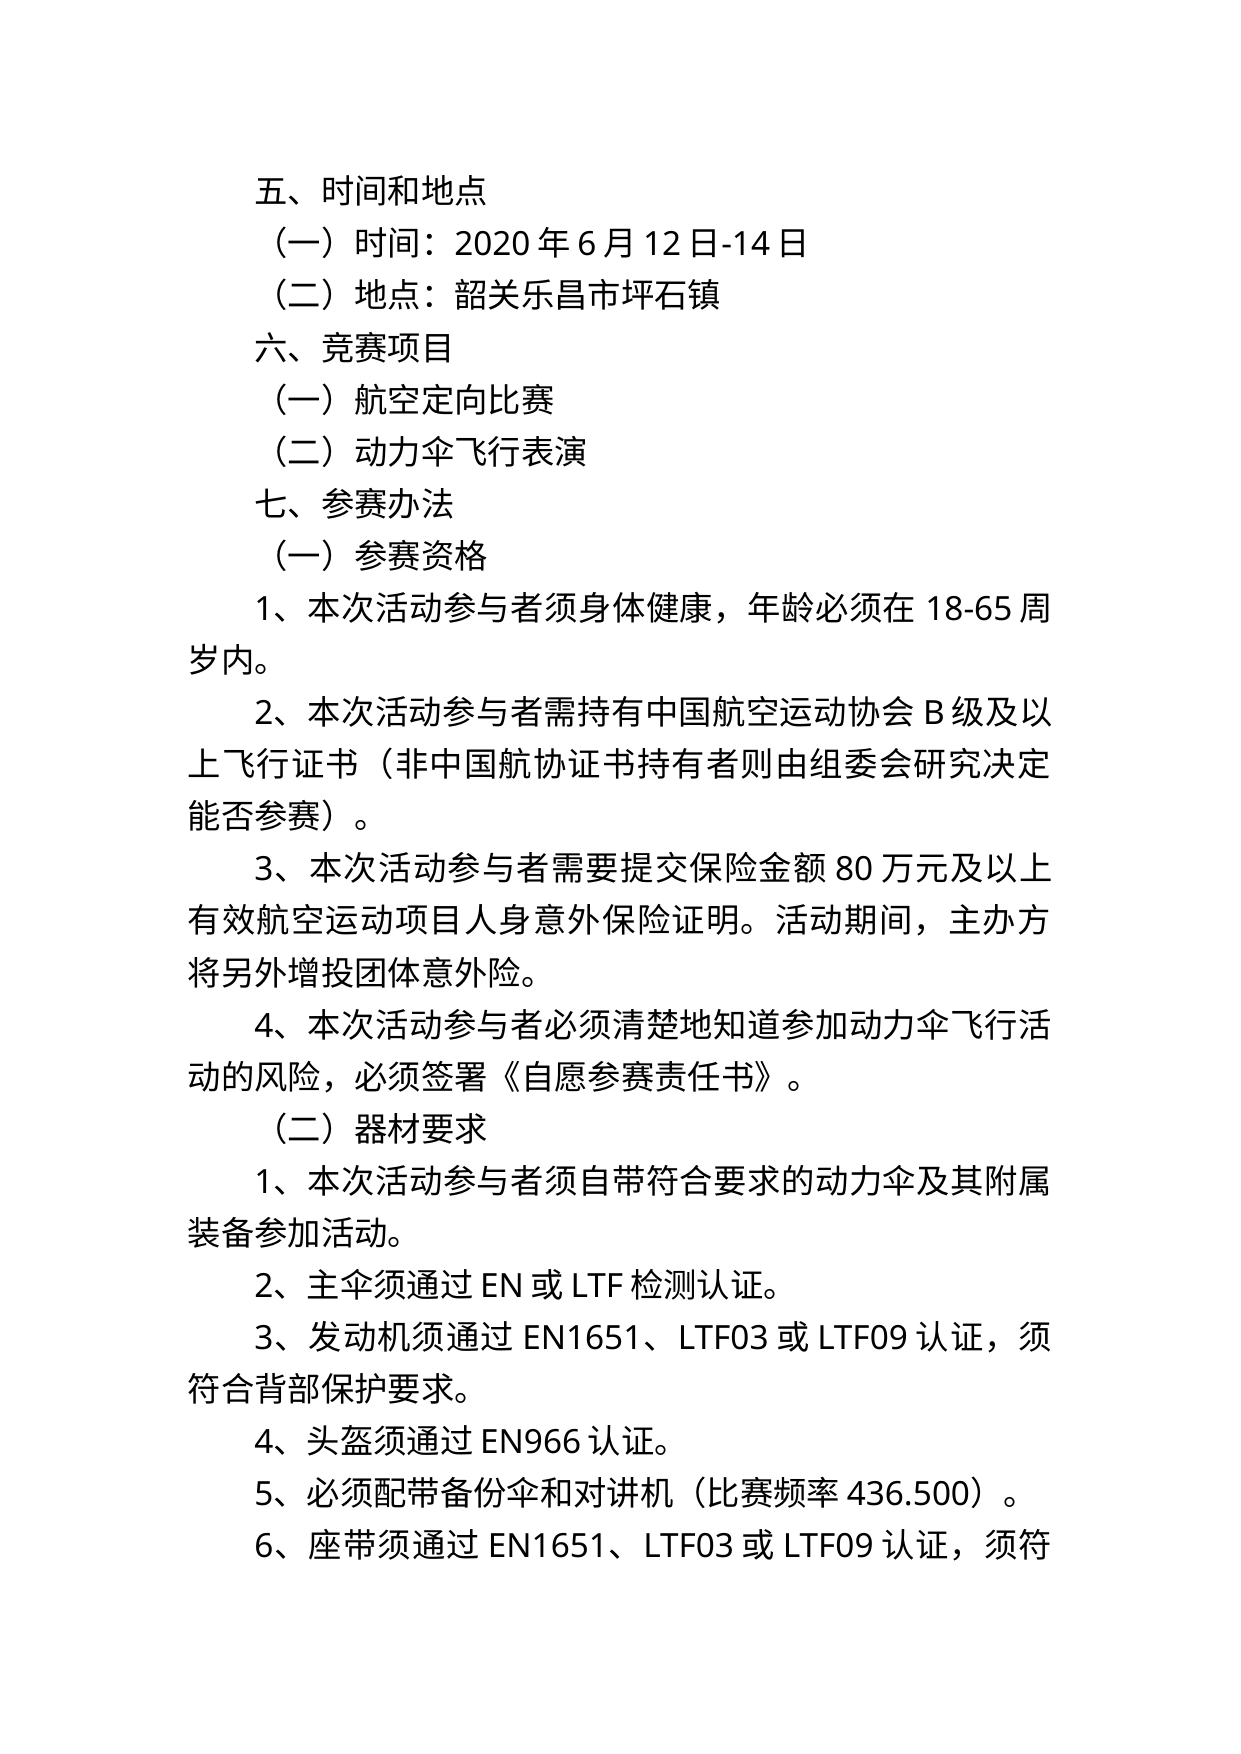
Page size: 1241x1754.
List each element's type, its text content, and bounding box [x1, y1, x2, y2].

list 3、发动机须通过EN1651、LTF03或LTF09认证，须符合背部保护要求。 [187, 1308, 1053, 1412]
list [187, 1516, 1053, 1568]
list （一）参赛资格 [187, 527, 1053, 579]
list 4、本次活动参与者必须清楚地知道参加动力伞飞行活动的风险，必须签署《自愿参赛责任书》。 [187, 995, 1053, 1099]
list （二）动力伞飞行表演 [187, 422, 1053, 474]
list 七、参赛办法 [187, 474, 1053, 527]
list 五、时间和地点 [187, 162, 1053, 214]
list 2、本次活动参与者需持有中国航空运动协会B级及以上飞行证书（非中国航协证书持有者则由组委会研究决定能否参赛）。 [187, 683, 1053, 839]
list 1、本次活动参与者须身体健康，年龄必须在18-65周岁内。 [187, 579, 1053, 683]
list 六、竞赛项目 [187, 318, 1053, 370]
list 5、必须配带备份伞和对讲机（比赛频率436.500）。 [187, 1464, 1053, 1516]
list 4、头盔须通过EN966认证。 [187, 1412, 1053, 1464]
list （一）航空定向比赛 [187, 370, 1053, 422]
list 1、本次活动参与者须自带符合要求的动力伞及其附属装备参加活动。 [187, 1152, 1053, 1256]
list （二）地点：韶关乐昌市坪石镇 [187, 266, 1053, 318]
list （二）器材要求 [187, 1099, 1053, 1152]
list 2、主伞须通过EN或LTF检测认证。 [187, 1256, 1053, 1308]
list （一）时间：2020年6月12日-14日 [187, 214, 1053, 266]
list 3、本次活动参与者需要提交保险金额80万元及以上有效航空运动项目人身意外保险证明。活动期间，主办方将另外增投团体意外险。 [187, 839, 1053, 995]
